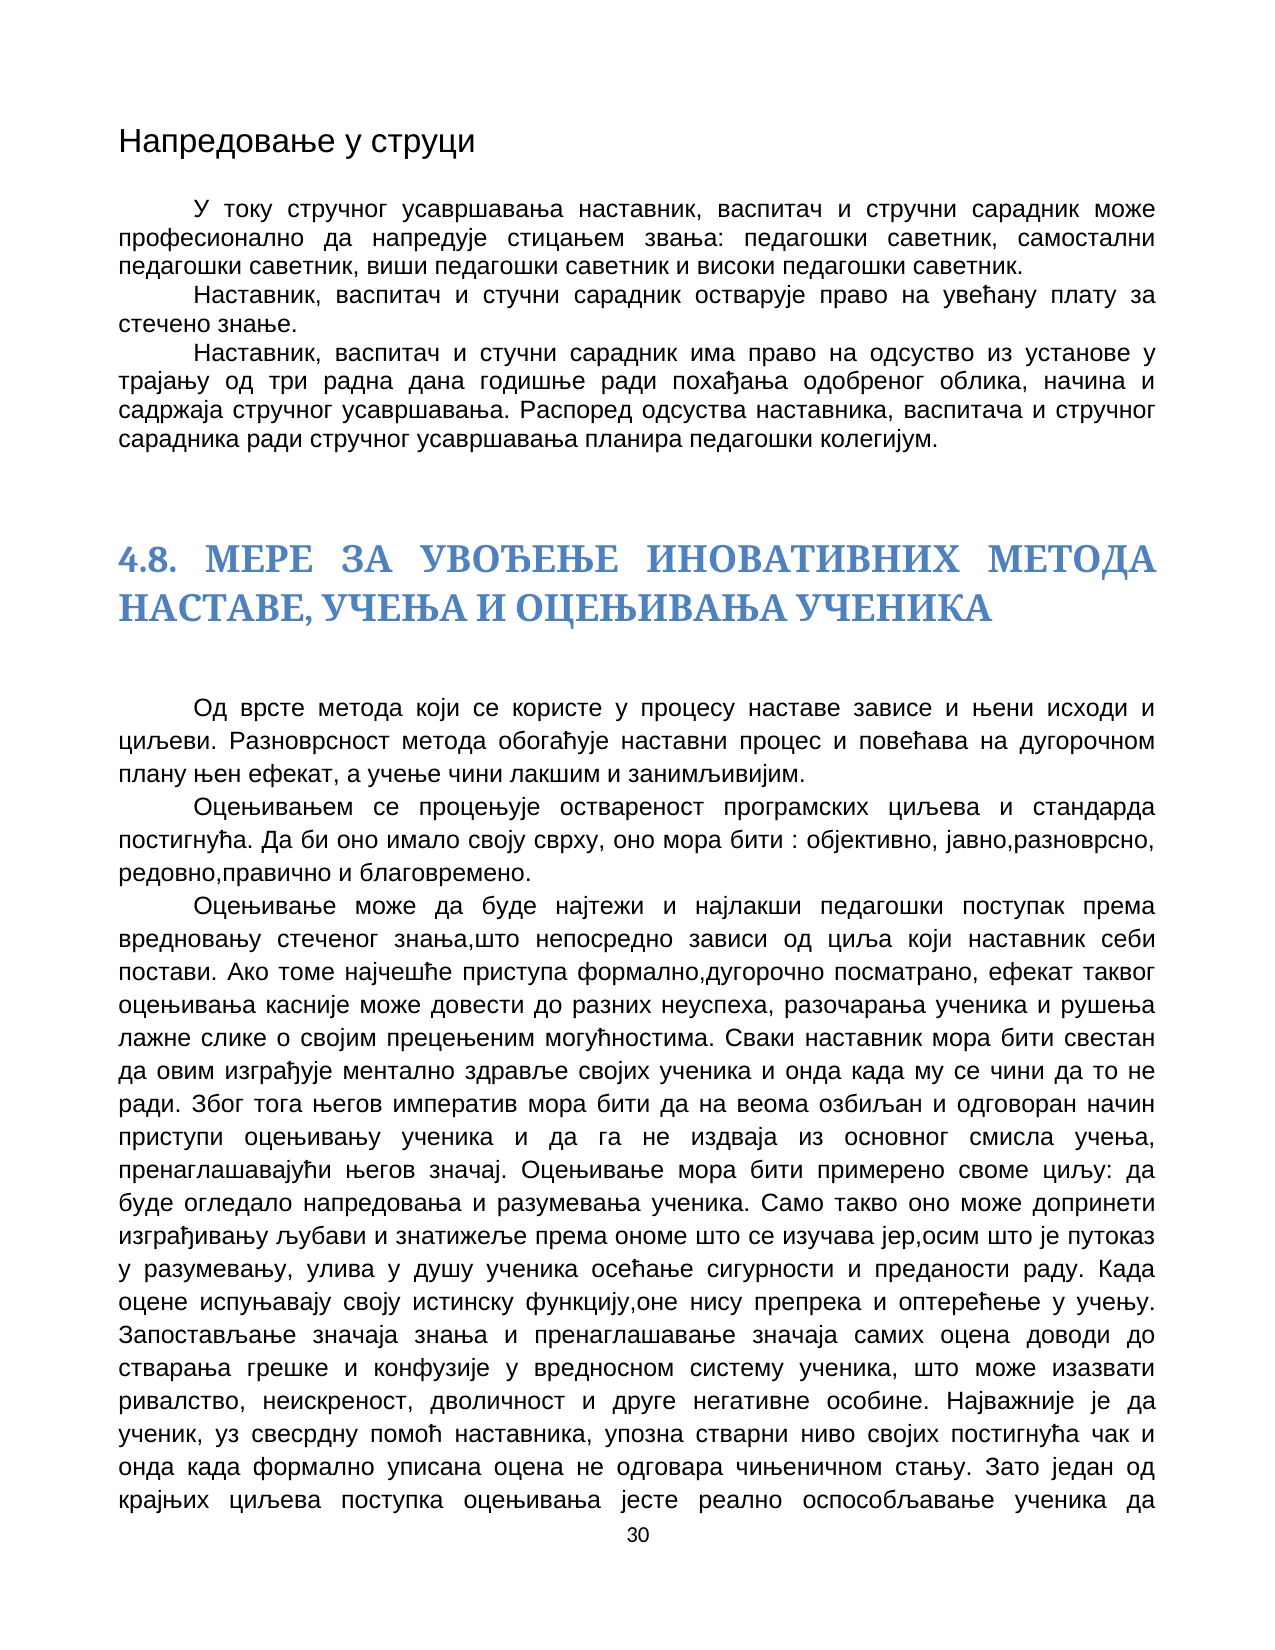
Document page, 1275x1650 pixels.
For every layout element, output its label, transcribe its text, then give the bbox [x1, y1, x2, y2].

text Од врсте метода који се користе у процесу наставе зависе и њени исходи и циљеви. Разноврсност метода обогаћује наставни процес и повећава на дугорочном плану њен ефекат, а учење чини лакшим и занимљивијим. [118, 693, 1157, 788]
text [118, 891, 1157, 1514]
text Наставник, васпитач и стучни сарадник остварује право на увећану плату за стечено знање. [118, 280, 1157, 337]
subtitle 4.8. МЕРЕ ЗА УВОЂЕЊЕ ИНОВАТИВНИХ МЕТОДА НАСТАВЕ, УЧЕЊА И ОЦЕЊИВАЊА УЧЕНИКА [118, 538, 1157, 631]
text У току стручног усавршавања наставник, васпитач и стручни сарадник може професионално да напредује стицањем звања: педагошки саветник, самостални педагошки саветник, виши педагошки саветник и високи педагошки саветник. [118, 194, 1157, 280]
text Оцењивањем се процењује оствареност програмских циљева и стандарда постигнућа. Да би оно имало своју сврху, оно мора бити : објективно, јавно,разноврсно, редовно,правично и благовремено. [118, 792, 1157, 887]
text Напредовање у струци [118, 121, 1157, 159]
text Наставник, васпитач и стучни сарадник има право на одсуство из установе у трајању од три радна дана годишње ради похађања одобреног облика, начина и садржаја стручног усавршавања. Распоред одсуства наставника, васпитача и стручног сарадника ради стручног усавршавања планира педагошки колегијум. [118, 337, 1157, 452]
